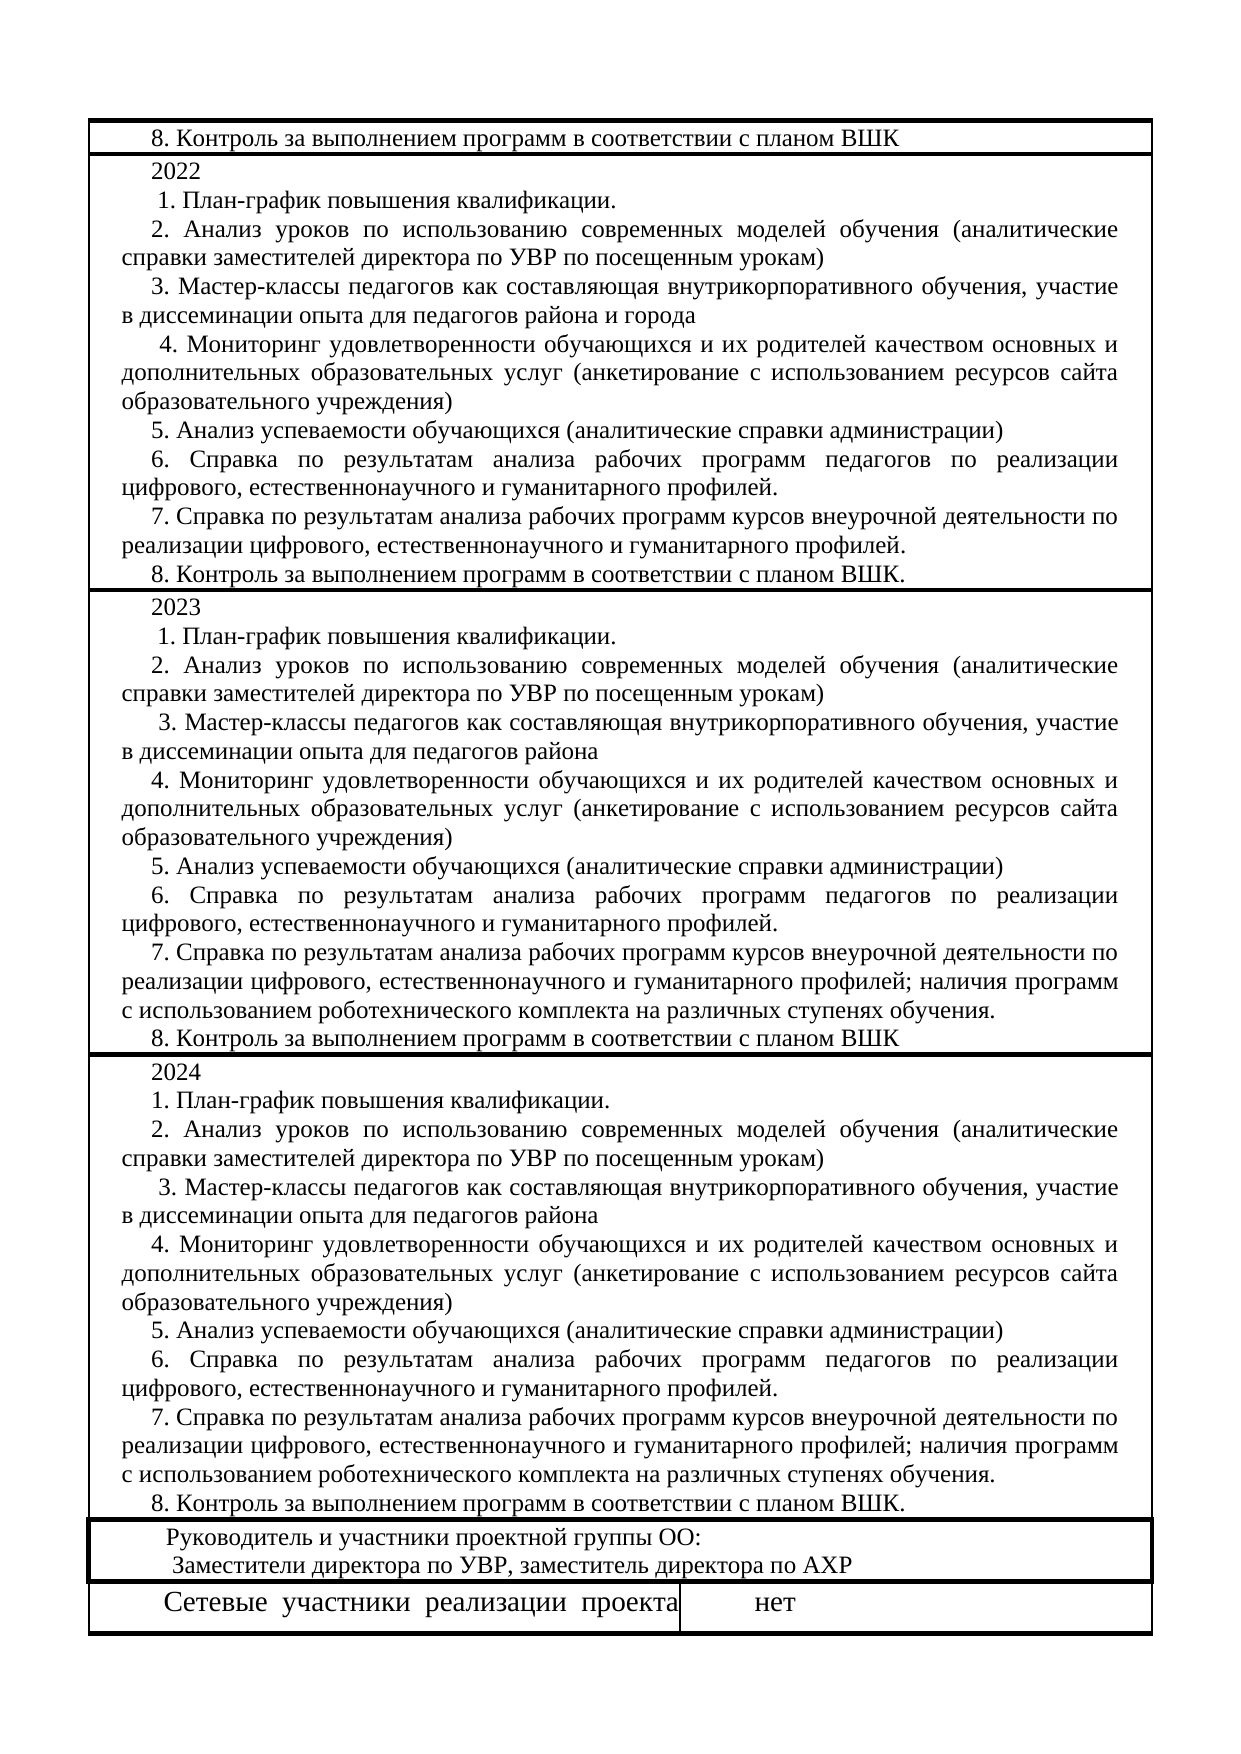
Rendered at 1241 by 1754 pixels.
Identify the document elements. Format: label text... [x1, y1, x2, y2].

table_cell нет [681, 1584, 1151, 1631]
table_cell 2022 1. План-график повышения квалификации. 2. Анализ уроков по использованию современных моделей обучения (аналитические справки заместителей директора по УВР по посещенным урокам) 3. Мастер-классы педагогов как составляющая внутрикорпоративного обучения, участие в диссеминации опыта для педагогов района и города 4. Мониторинг удовлетворенности обучающихся и их родителей качеством основных и дополнительных образовательных услуг (анкетирование с использованием ресурсов сайта образовательного учреждения) 5. Анализ успеваемости обучающихся (аналитические справки администрации) 6. Справка по результатам анализа рабочих программ педагогов по реализации цифрового, естественнонаучного и гуманитарного профилей. 7. Справка по результатам анализа рабочих программ курсов внеурочной деятельности по реализации цифрового, естественнонаучного и гуманитарного профилей. 8. Контроль за выполнением программ в соответствии с планом ВШК. [90, 156, 1151, 587]
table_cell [90, 1584, 679, 1631]
table_cell 2023 1. План-график повышения квалификации. 2. Анализ уроков по использованию современных моделей обучения (аналитические справки заместителей директора по УВР по посещенным урокам) 3. Мастер-классы педагогов как составляющая внутрикорпоративного обучения, участие в диссеминации опыта для педагогов района 4. Мониторинг удовлетворенности обучающихся и их родителей качеством основных и дополнительных образовательных услуг (анкетирование с использованием ресурсов сайта образовательного учреждения) 5. Анализ успеваемости обучающихся (аналитические справки администрации) 6. Справка по результатам анализа рабочих программ педагогов по реализации цифрового, естественнонаучного и гуманитарного профилей. 7. Справка по результатам анализа рабочих программ курсов внеурочной деятельности по реализации цифрового, естественнонаучного и гуманитарного профилей; наличия программ с использованием роботехнического комплекта на различных ступенях обучения. 8. Контроль за выполнением программ в соответствии с планом ВШК [90, 592, 1151, 1052]
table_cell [90, 123, 1151, 152]
table_cell 2024 1. План-график повышения квалификации. 2. Анализ уроков по использованию современных моделей обучения (аналитические справки заместителей директора по УВР по посещенным урокам) 3. Мастер-классы педагогов как составляющая внутрикорпоративного обучения, участие в диссеминации опыта для педагогов района 4. Мониторинг удовлетворенности обучающихся и их родителей качеством основных и дополнительных образовательных услуг (анкетирование с использованием ресурсов сайта образовательного учреждения) 5. Анализ успеваемости обучающихся (аналитические справки администрации) 6. Справка по результатам анализа рабочих программ педагогов по реализации цифрового, естественнонаучного и гуманитарного профилей. 7. Справка по результатам анализа рабочих программ курсов внеурочной деятельности по реализации цифрового, естественнонаучного и гуманитарного профилей; наличия программ с использованием роботехнического комплекта на различных ступенях обучения. 8. Контроль за выполнением программ в соответствии с планом ВШК. [90, 1057, 1151, 1517]
table_cell Руководитель и участники проектной группы ОО: Заместители директора по УВР, заместитель директора по АХР [91, 1522, 1150, 1579]
